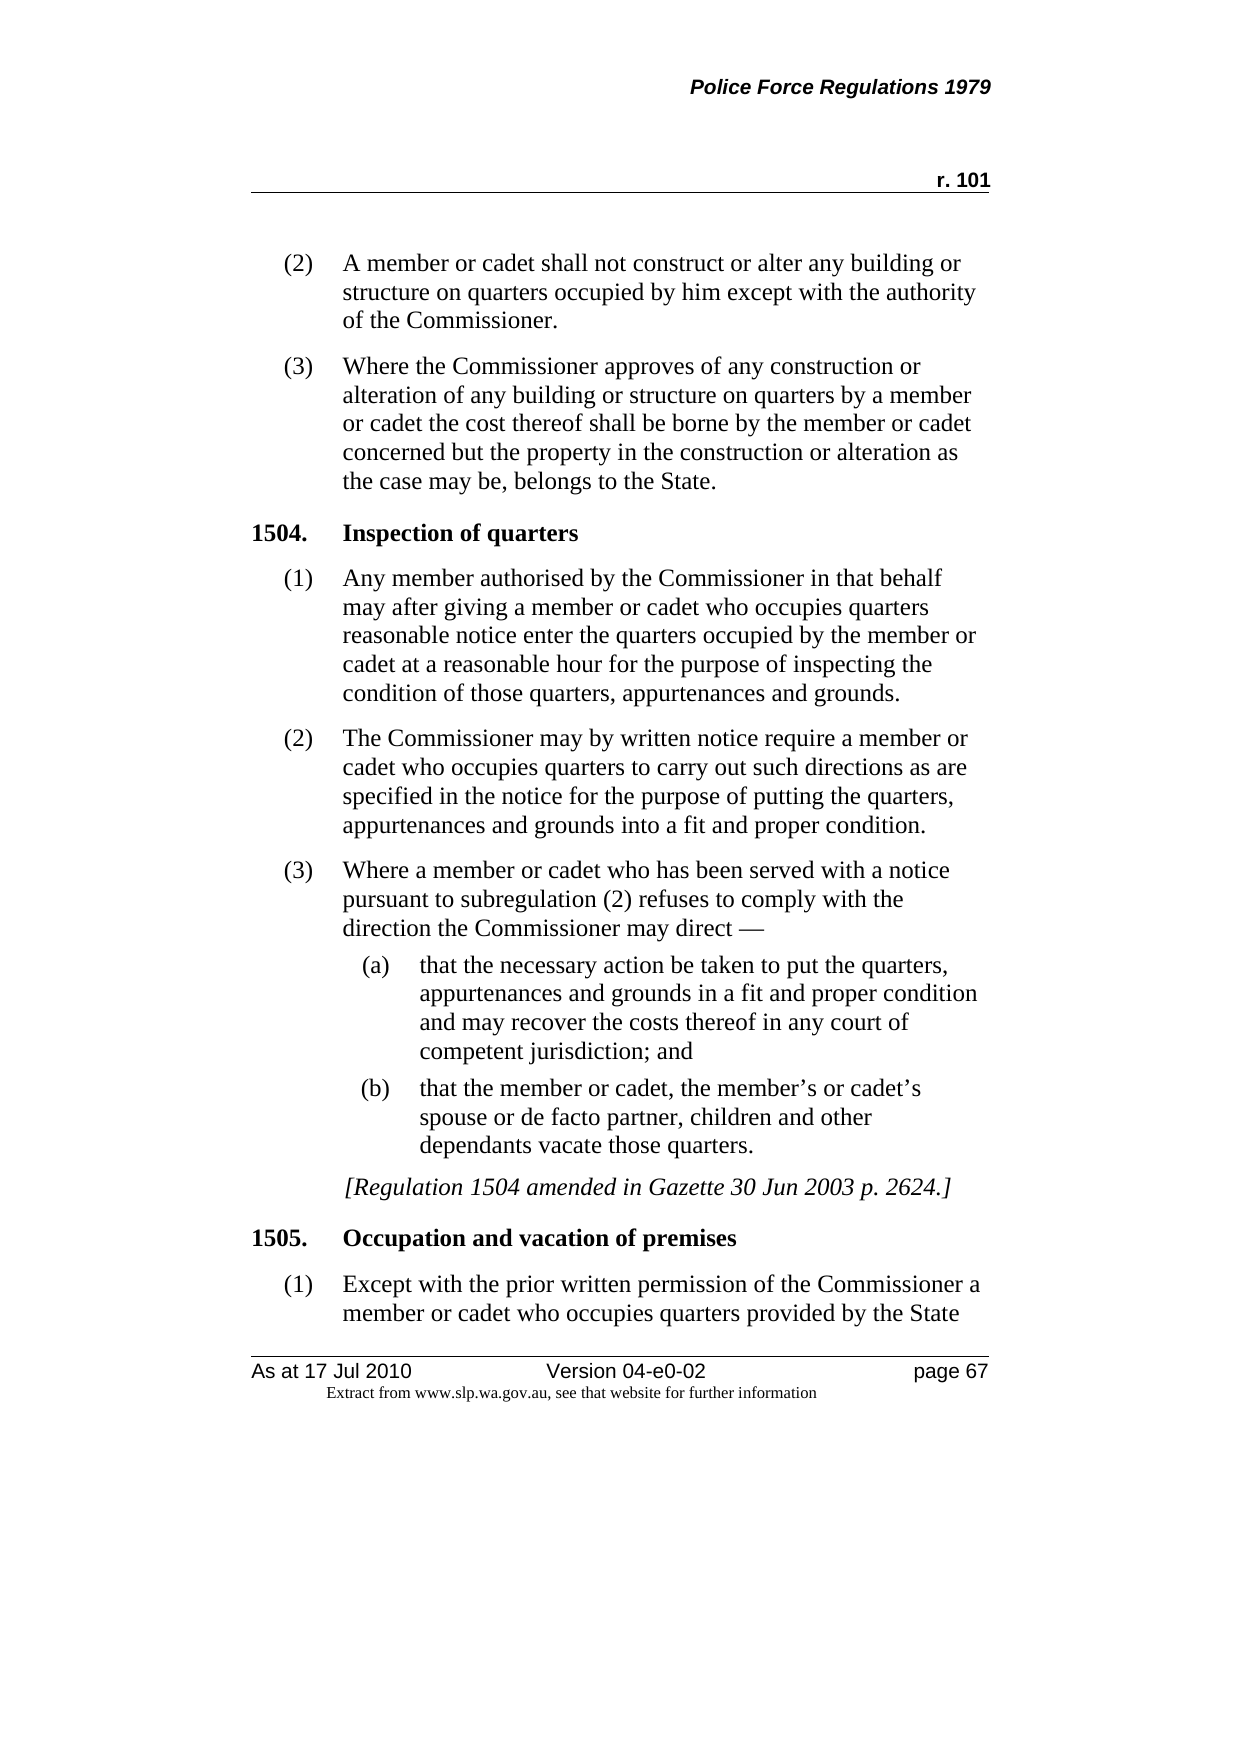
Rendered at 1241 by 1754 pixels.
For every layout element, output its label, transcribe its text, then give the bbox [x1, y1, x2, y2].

text (1) Any member authorised by the Commissioner in that behalf may after giving a member or cadet who occupies quarters reasonable notice enter the quarters occupied by the member or cadet at a reasonable hour for the purpose of inspecting the condition of those quarters, appurtenances and grounds. [251, 563, 989, 707]
text (b) that the member or cadet, the member’s or cadet’s spouse or de facto partner, children and other dependants vacate those quarters. [251, 1073, 989, 1159]
text (2) The Commissioner may by written notice require a member or cadet who occupies quarters to carry out such directions as are specified in the notice for the purpose of putting the quarters, appurtenances and grounds into a fit and proper condition. [251, 723, 989, 838]
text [251, 1269, 989, 1326]
text (3) Where the Commissioner approves of any construction or alteration of any building or structure on quarters by a member or cadet the cost thereof shall be borne by the member or cadet concerned but the property in the construction or alteration as the case may be, belongs to the State. [251, 351, 989, 495]
text (3) Where a member or cadet who has been served with a notice pursuant to subregulation (2) refuses to comply with the direction the Commissioner may direct — [251, 855, 989, 941]
text [Regulation 1504 amended in Gazette 30 Jun 2003 p. 2624.] [251, 1172, 989, 1201]
subtitle 1504. Inspection of quarters [251, 518, 989, 546]
subtitle 1505. Occupation and vacation of premises [251, 1223, 989, 1252]
text (a) that the necessary action be taken to put the quarters, appurtenances and grounds in a fit and proper condition and may recover the costs thereof in any court of competent jurisdiction; and [251, 950, 989, 1065]
text (2) A member or cadet shall not construct or alter any building or structure on quarters occupied by him except with the authority of the Commissioner. [251, 248, 989, 334]
